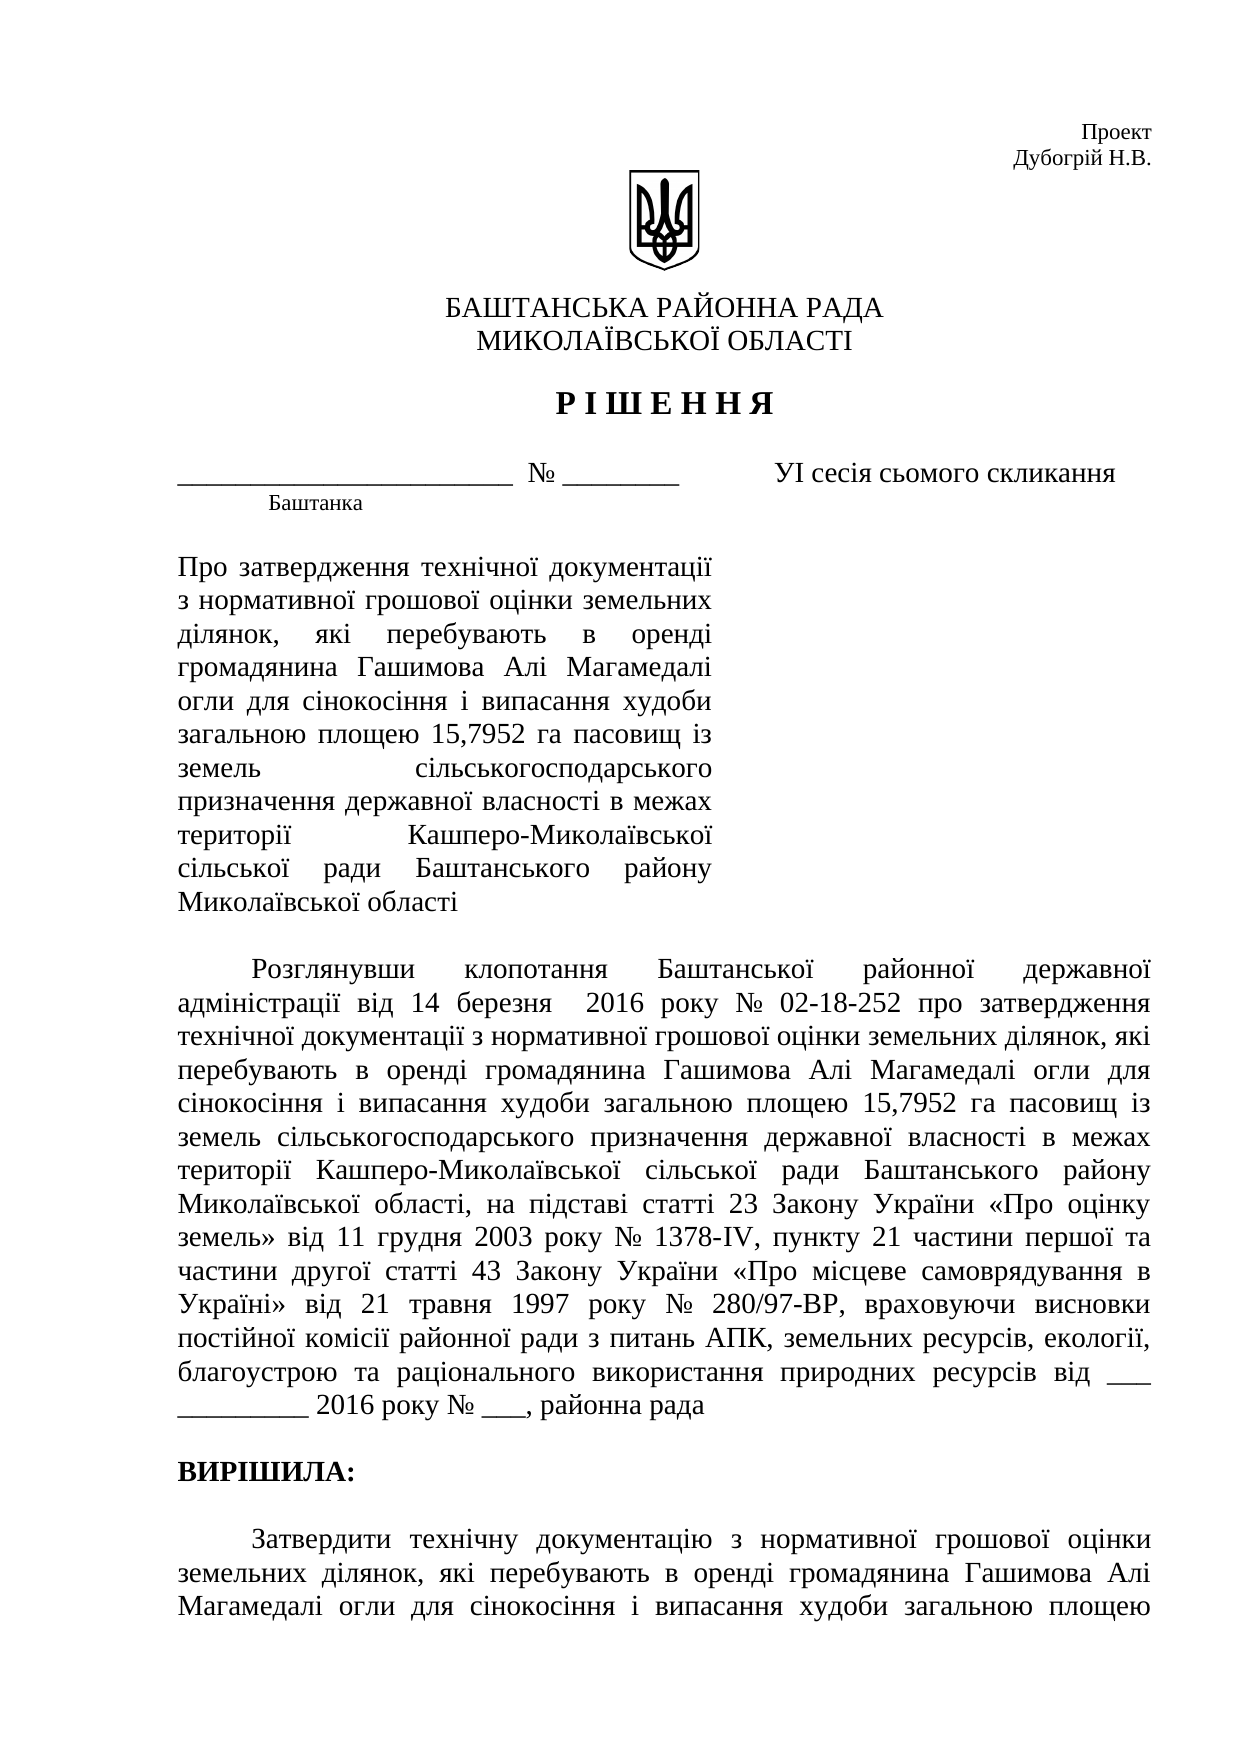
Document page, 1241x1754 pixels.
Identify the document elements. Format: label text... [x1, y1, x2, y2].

table_header Про затвердження технічної документації з нормативної грошової оцінки земельних ділянок, які перебувають в оренді громадянина Гашимова Алі Магамедалі огли для сінокосіння і випасання худоби загальною площею 15,7952 га пасовищ із земель сільськогосподарського призначення державної власності в межах території Кашперо-Миколаївської сільської ради Баштанського району Миколаївської області [166, 549, 724, 918]
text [177, 1521, 1152, 1622]
text Розглянувши клопотання Баштанської районної державної адміністрації від 14 березня 2016 року № 02-18-252 про затвердження технічної документації з нормативної грошової оцінки земельних ділянок, які перебувають в оренді громадянина Гашимова Алі Магамедалі огли для сінокосіння і випасання худоби загальною площею 15,7952 га пасовищ із земель сільськогосподарського призначення державної власності в межах території Кашперо-Миколаївської сільської ради Баштанського району Миколаївської області, на підставі статті 23 Закону України «Про оцінку земель» від 11 грудня 2003 року № 1378-IV, пункту 21 частини першої та частини другої статті 43 Закону України «Про місцеве самоврядування в Україні» від 21 травня 1997 року № 280/97-ВР, враховуючи висновки постійної комісії районної ради з питань АПК, земельних ресурсів, екології, благоустрою та раціонального використання природних ресурсів від ___ _________ 2016 року № ___, районна рада [177, 951, 1152, 1421]
subtitle Р І Ш Е Н Н Я [177, 383, 1152, 422]
text Дубогрій Н.В. [177, 144, 1152, 171]
text ВИРІШИЛА: [177, 1454, 1152, 1488]
subtitle МИКОЛАЇВСЬКОЇ ОБЛАСТІ [177, 323, 1152, 357]
text Проект [177, 118, 1152, 144]
subtitle БАШТАНСЬКА РАЙОННА РАДА [177, 290, 1152, 323]
text _______________________ № ________ УІ сесія сьомого скликання [177, 455, 1152, 489]
text Баштанка [177, 489, 1152, 515]
